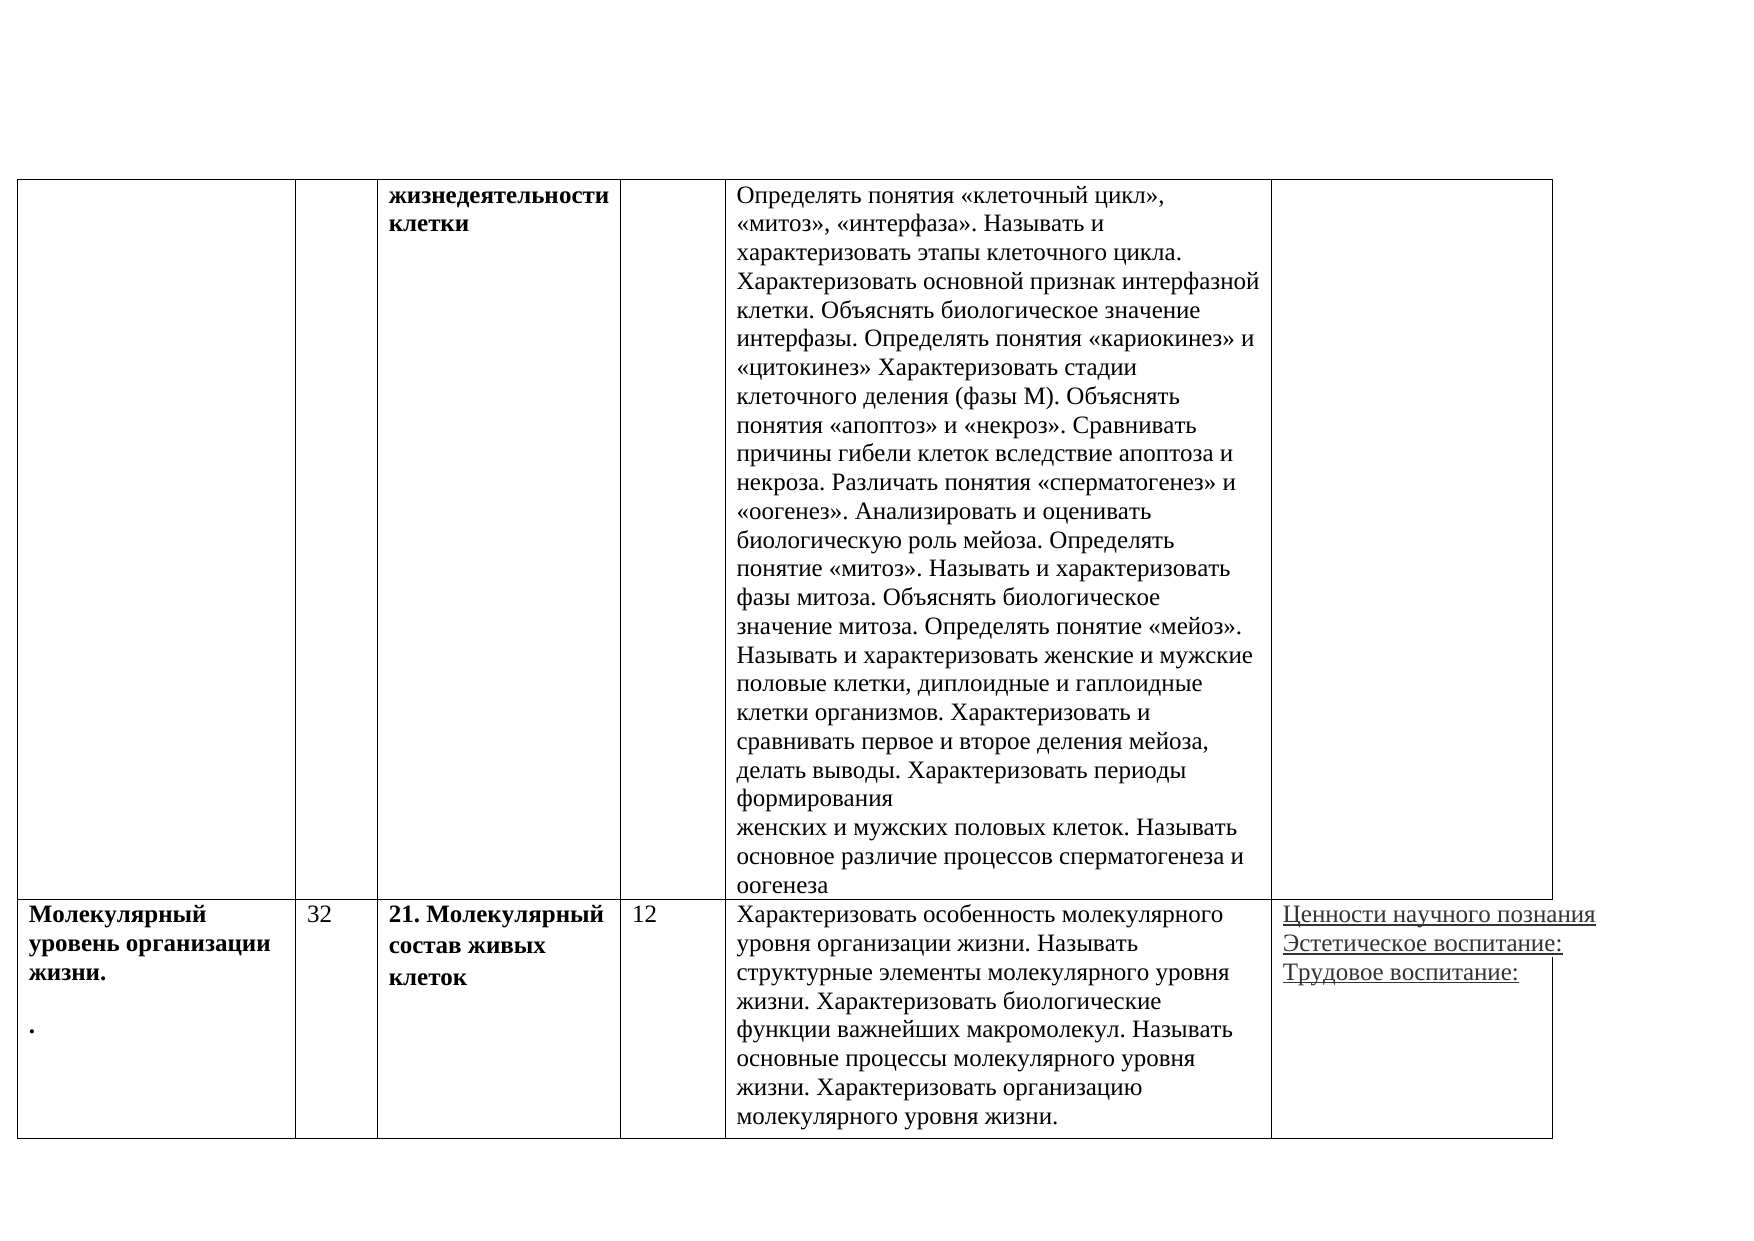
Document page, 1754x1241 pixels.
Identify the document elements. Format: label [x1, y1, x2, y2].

table_cell [1272, 900, 1552, 1138]
table_cell [18, 180, 295, 899]
table_cell [726, 900, 1271, 1138]
table_cell [378, 900, 620, 1138]
table_cell [726, 180, 1271, 899]
table_cell [18, 900, 295, 1138]
table_cell [621, 900, 725, 1138]
table_cell [296, 180, 377, 899]
table_cell [296, 900, 377, 1138]
table_cell [621, 180, 725, 899]
table_cell [378, 180, 620, 899]
table_cell [1272, 180, 1552, 899]
